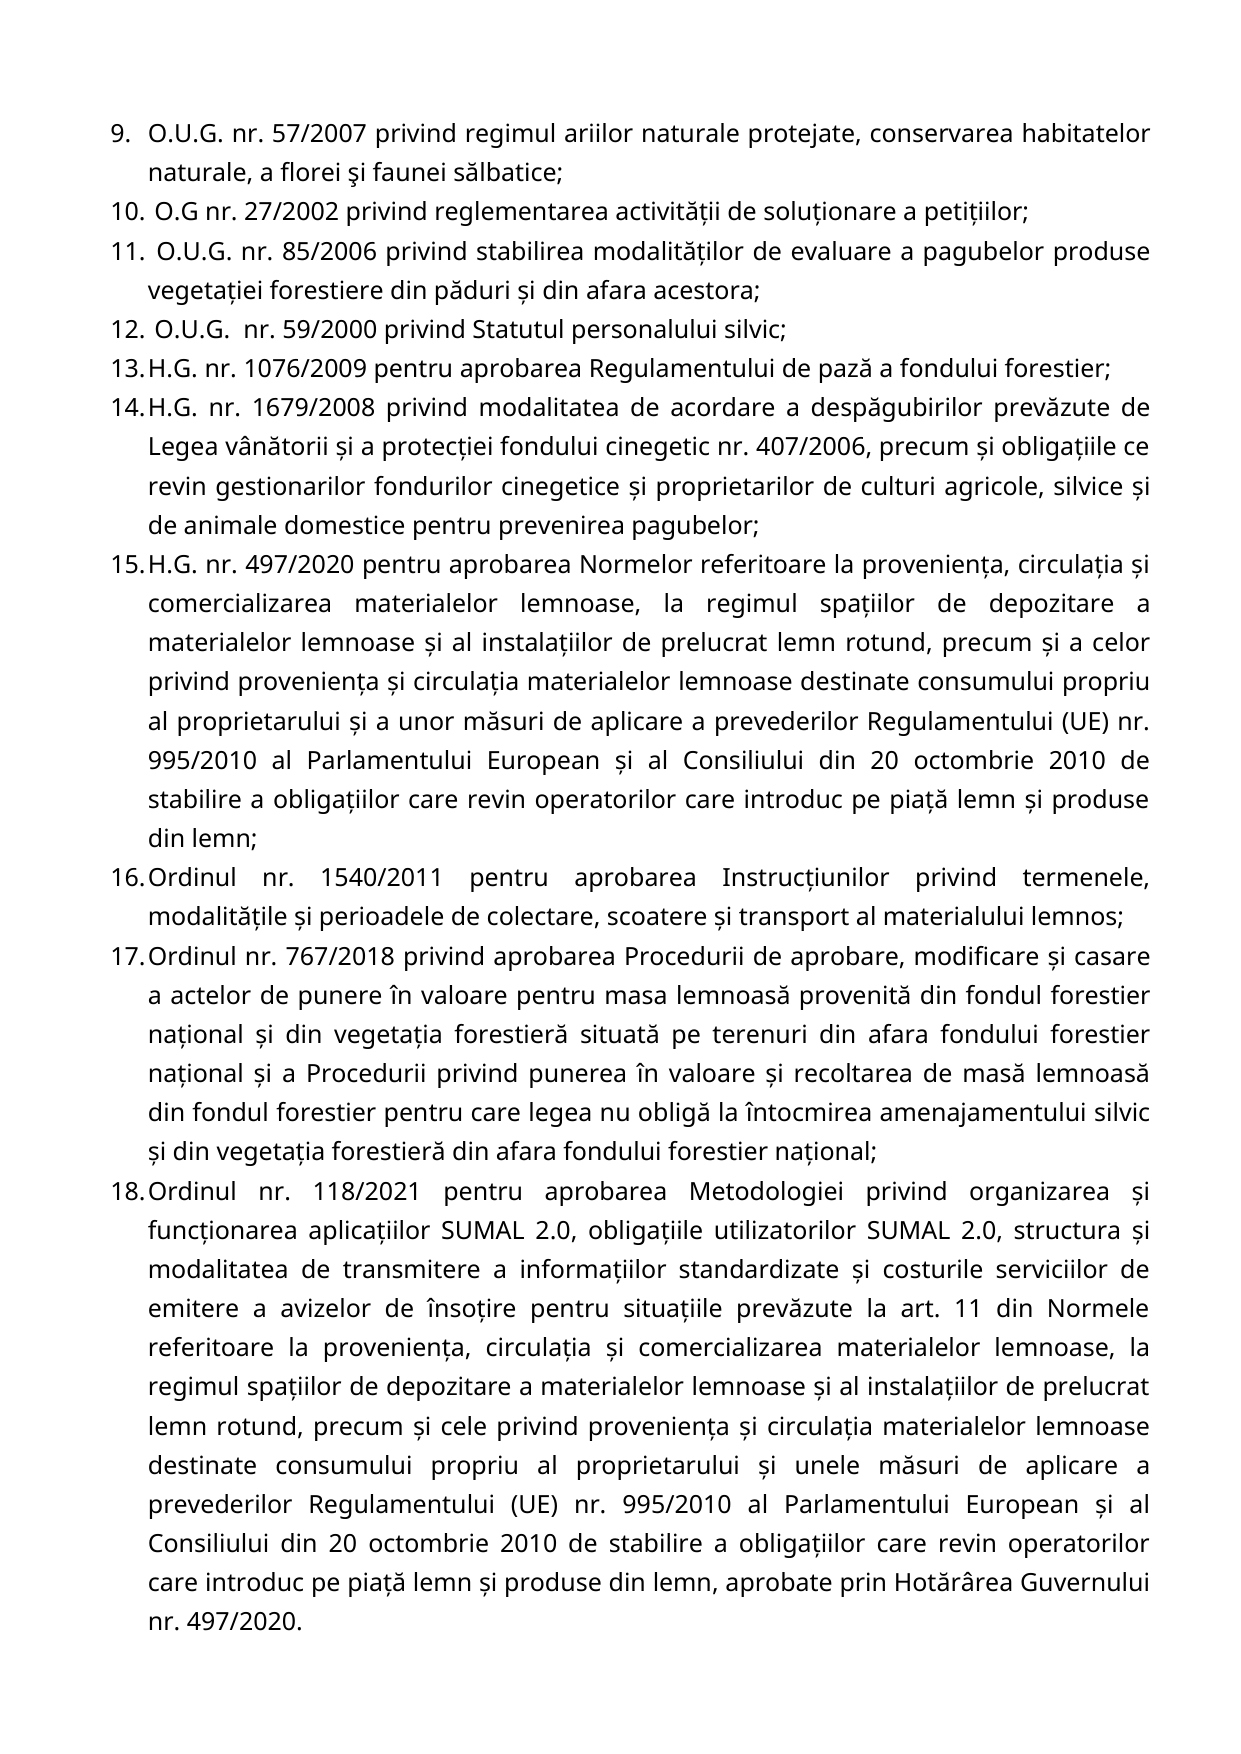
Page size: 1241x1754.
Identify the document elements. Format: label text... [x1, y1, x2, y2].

list O.U.G. nr. 57/2007 privind regimul ariilor naturale protejate, conservarea habitatelor naturale, a florei şi faunei sălbatice; [110, 116, 1152, 189]
list Ordinul nr. 767/2018 privind aprobarea Procedurii de aprobare, modificare și casare a actelor de punere în valoare pentru masa lemnoasă provenită din fondul forestier național și din vegetația forestieră situată pe terenuri din afara fondului forestier național și a Procedurii privind punerea în valoare și recoltarea de masă lemnoasă din fondul forestier pentru care legea nu obligă la întocmirea amenajamentului silvic și din vegetația forestieră din afara fondului forestier național; [110, 938, 1152, 1168]
list O.U.G. nr. 85/2006 privind stabilirea modalităților de evaluare a pagubelor produse vegetației forestiere din păduri și din afara acestora; [110, 233, 1152, 306]
list Ordinul nr. 1540/2011 pentru aprobarea Instrucțiunilor privind termenele, modalitățile și perioadele de colectare, scoatere și transport al materialului lemnos; [110, 860, 1152, 933]
list O.G nr. 27/2002 privind reglementarea activității de soluționare a petițiilor; [110, 194, 1152, 228]
list H.G. nr. 1076/2009 pentru aprobarea Regulamentului de pază a fondului forestier; [110, 351, 1152, 385]
list H.G. nr. 1679/2008 privind modalitatea de acordare a despăgubirilor prevăzute de Legea vânătorii și a protecției fondului cinegetic nr. 407/2006, precum și obligațiile ce revin gestionarilor fondurilor cinegetice și proprietarilor de culturi agricole, silvice și de animale domestice pentru prevenirea pagubelor; [110, 390, 1152, 541]
list O.U.G. nr. 59/2000 privind Statutul personalului silvic; [110, 312, 1152, 346]
list H.G. nr. 497/2020 pentru aprobarea Normelor referitoare la proveniența, circulația și comercializarea materialelor lemnoase, la regimul spațiilor de depozitare a materialelor lemnoase și al instalațiilor de prelucrat lemn rotund, precum și a celor privind proveniența și circulația materialelor lemnoase destinate consumului propriu al proprietarului și a unor măsuri de aplicare a prevederilor Regulamentului (UE) nr. 995/2010 al Parlamentului European și al Consiliului din 20 octombrie 2010 de stabilire a obligațiilor care revin operatorilor care introduc pe piață lemn și produse din lemn; [110, 547, 1152, 855]
list Ordinul nr. 118/2021 pentru aprobarea Metodologiei privind organizarea și funcționarea aplicațiilor SUMAL 2.0, obligațiile utilizatorilor SUMAL 2.0, structura și modalitatea de transmitere a informațiilor standardizate și costurile serviciilor de emitere a avizelor de însoțire pentru situațiile prevăzute la art. 11 din Normele referitoare la proveniența, circulația și comercializarea materialelor lemnoase, la regimul spațiilor de depozitare a materialelor lemnoase și al instalațiilor de prelucrat lemn rotund, precum și cele privind proveniența și circulația materialelor lemnoase destinate consumului propriu al proprietarului și unele măsuri de aplicare a prevederilor Regulamentului (UE) nr. 995/2010 al Parlamentului European și al Consiliului din 20 octombrie 2010 de stabilire a obligațiilor care revin operatorilor care introduc pe piață lemn și produse din lemn, aprobate prin Hotărârea Guvernului nr. 497/2020. [110, 1173, 1152, 1638]
